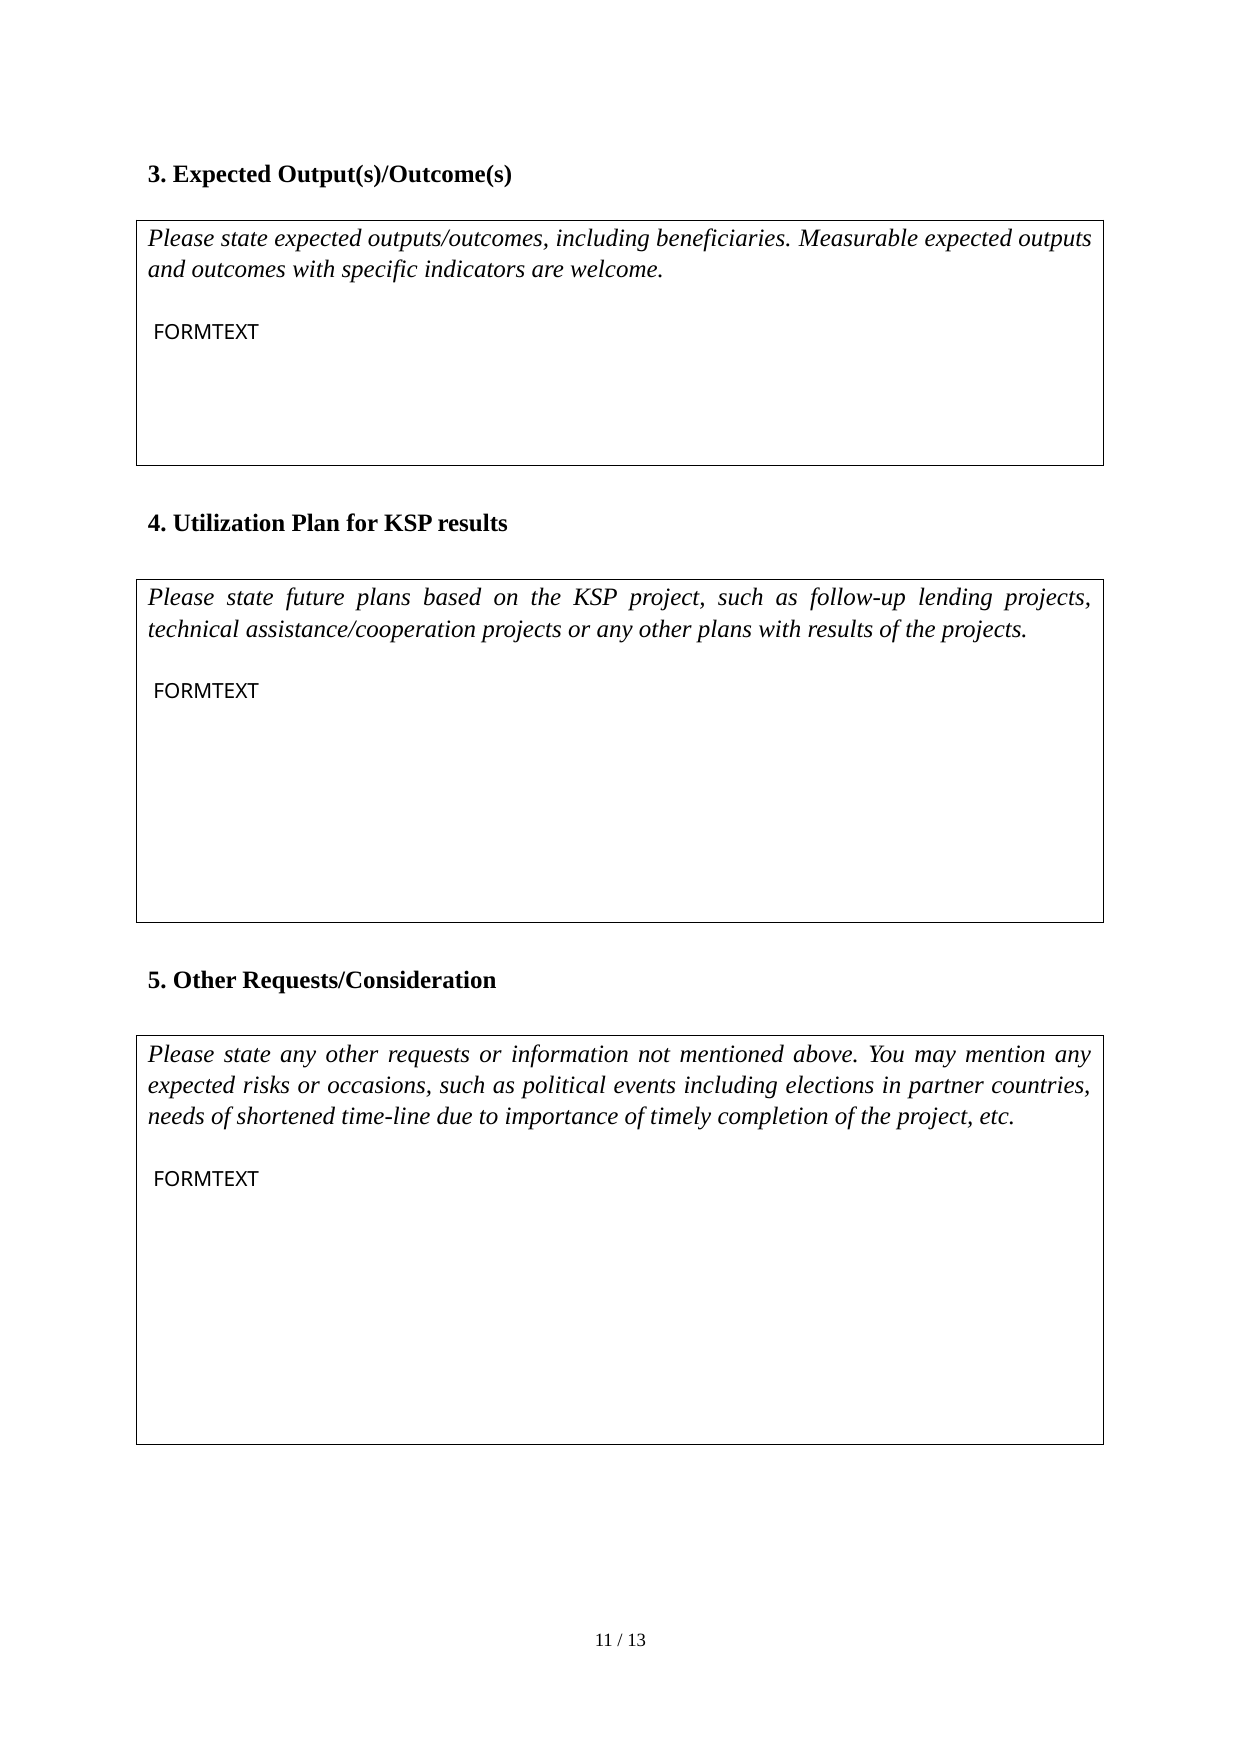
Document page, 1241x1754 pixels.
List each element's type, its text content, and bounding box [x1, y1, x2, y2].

text 4. Utilization Plan for KSP results [148, 504, 1092, 541]
text 5. Other Requests/Consideration [148, 960, 1092, 998]
table_header Please state future plans based on the KSP project, such as follow-up lending projects, technical assistance/cooperation projects or any other plans with results of the projects. [137, 580, 1103, 922]
table_header Please state expected outputs/outcomes, including beneficiaries. Measurable expected outputs and outcomes with specific indicators are welcome. [137, 221, 1103, 465]
table_header Please state any other requests or information not mentioned above. You may mention any expected risks or occasions, such as political events including elections in partner countries, needs of shortened time-line due to importance of timely completion of the project, etc. [137, 1036, 1103, 1444]
text 3. Expected Output(s)/Outcome(s) [148, 157, 1092, 188]
